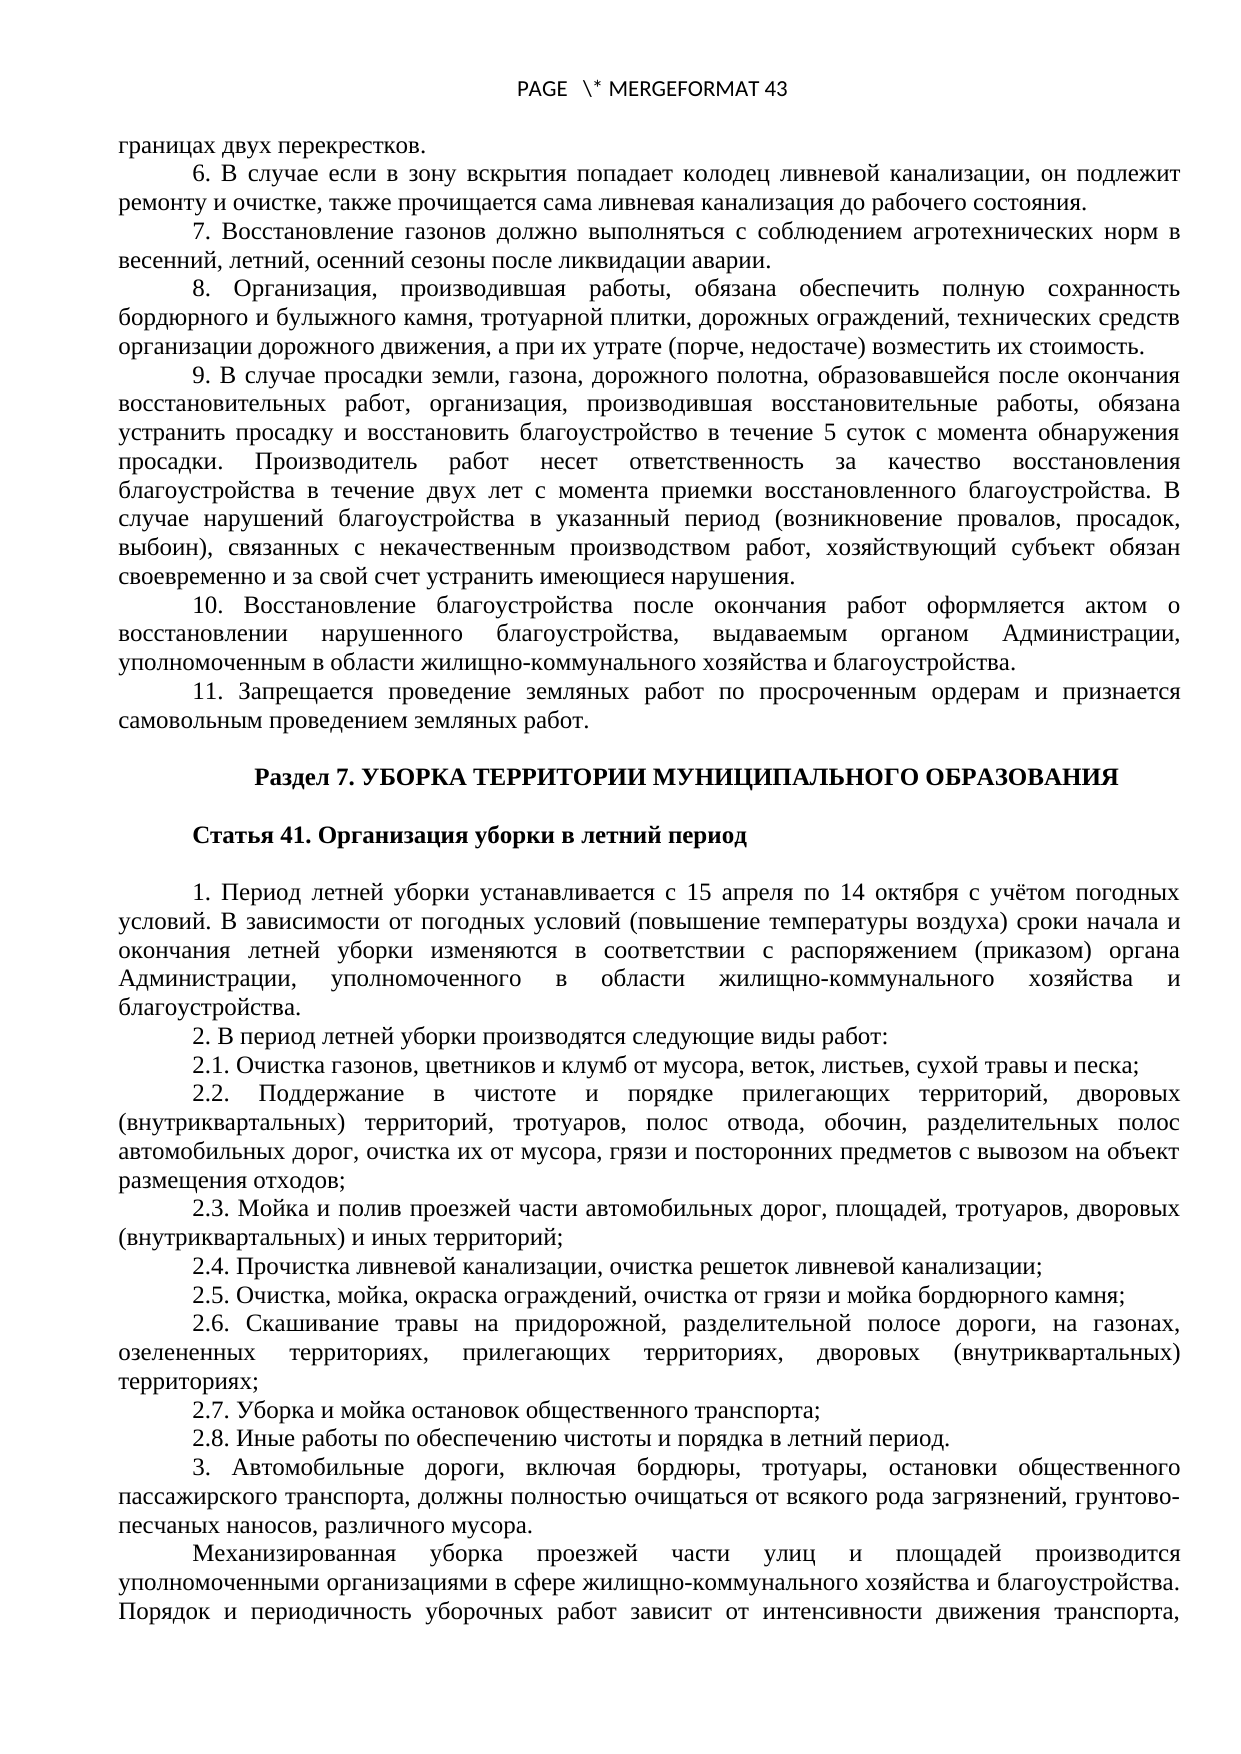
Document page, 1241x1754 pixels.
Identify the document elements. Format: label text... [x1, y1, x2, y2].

text 2.8. Иные работы по обеспечению чистоты и порядка в летний период. [118, 1423, 1181, 1452]
text 9. В случае просадки земли, газона, дорожного полотна, образовавшейся после окончания восстановительных работ, организация, производившая восстановительные работы, обязана устранить просадку и восстановить благоустройство в течение 5 суток с момента обнаружения просадки. Производитель работ несет ответственность за качество восстановления благоустройства в течение двух лет с момента приемки восстановленного благоустройства. В случае нарушений благоустройства в указанный период (возникновение провалов, просадок, выбоин), связанных с некачественным производством работ, хозяйствующий субъект обязан своевременно и за свой счет устранить имеющиеся нарушения. [118, 360, 1181, 590]
text 8. Организация, производившая работы, обязана обеспечить полную сохранность бордюрного и булыжного камня, тротуарной плитки, дорожных ограждений, технических средств организации дорожного движения, а при их утрате (порче, недостаче) возместить их стоимость. [118, 273, 1181, 360]
text Раздел 7. УБОРКА ТЕРРИТОРИИ МУНИЦИПАЛЬНОГО ОБРАЗОВАНИЯ [118, 762, 1181, 791]
text 2. В период летней уборки производятся следующие виды работ: [118, 1021, 1181, 1050]
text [118, 1538, 1181, 1625]
text 3. Автомобильные дороги, включая бордюры, тротуары, остановки общественного пассажирского транспорта, должны полностью очищаться от всякого рода загрязнений, грунтово-песчаных наносов, различного мусора. [118, 1452, 1181, 1538]
text 10. Восстановление благоустройства после окончания работ оформляется актом о восстановлении нарушенного благоустройства, выдаваемым органом Администрации, уполномоченным в области жилищно-коммунального хозяйства и благоустройства. [118, 590, 1181, 676]
text 2.5. Очистка, мойка, окраска ограждений, очистка от грязи и мойка бордюрного камня; [118, 1280, 1181, 1308]
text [118, 130, 1181, 158]
text 2.2. Поддержание в чистоте и порядке прилегающих территорий, дворовых (внутриквартальных) территорий, тротуаров, полос отвода, обочин, разделительных полос автомобильных дорог, очистка их от мусора, грязи и посторонних предметов с вывозом на объект размещения отходов; [118, 1078, 1181, 1193]
text 7. Восстановление газонов должно выполняться с соблюдением агротехнических норм в весенний, летний, осенний сезоны после ликвидации аварии. [118, 216, 1181, 273]
text 2.6. Скашивание травы на придорожной, разделительной полосе дороги, на газонах, озелененных территориях, прилегающих территориях, дворовых (внутриквартальных) территориях; [118, 1308, 1181, 1395]
text 2.4. Прочистка ливневой канализации, очистка решеток ливневой канализации; [118, 1251, 1181, 1280]
text 11. Запрещается проведение земляных работ по просроченным ордерам и признается самовольным проведением земляных работ. [118, 676, 1181, 733]
text Статья 41. Организация уборки в летний период [118, 820, 1181, 848]
text 1. Период летней уборки устанавливается с 15 апреля по 14 октября с учётом погодных условий. В зависимости от погодных условий (повышение температуры воздуха) сроки начала и окончания летней уборки изменяются в соответствии с распоряжением (приказом) органа Администрации, уполномоченного в области жилищно-коммунального хозяйства и благоустройства. [118, 877, 1181, 1021]
text 2.7. Уборка и мойка остановок общественного транспорта; [118, 1395, 1181, 1423]
text 2.3. Мойка и полив проезжей части автомобильных дорог, площадей, тротуаров, дворовых (внутриквартальных) и иных территорий; [118, 1193, 1181, 1251]
text 6. В случае если в зону вскрытия попадает колодец ливневой канализации, он подлежит ремонту и очистке, также прочищается сама ливневая канализация до рабочего состояния. [118, 158, 1181, 216]
text 2.1. Очистка газонов, цветников и клумб от мусора, веток, листьев, сухой травы и песка; [118, 1050, 1181, 1078]
